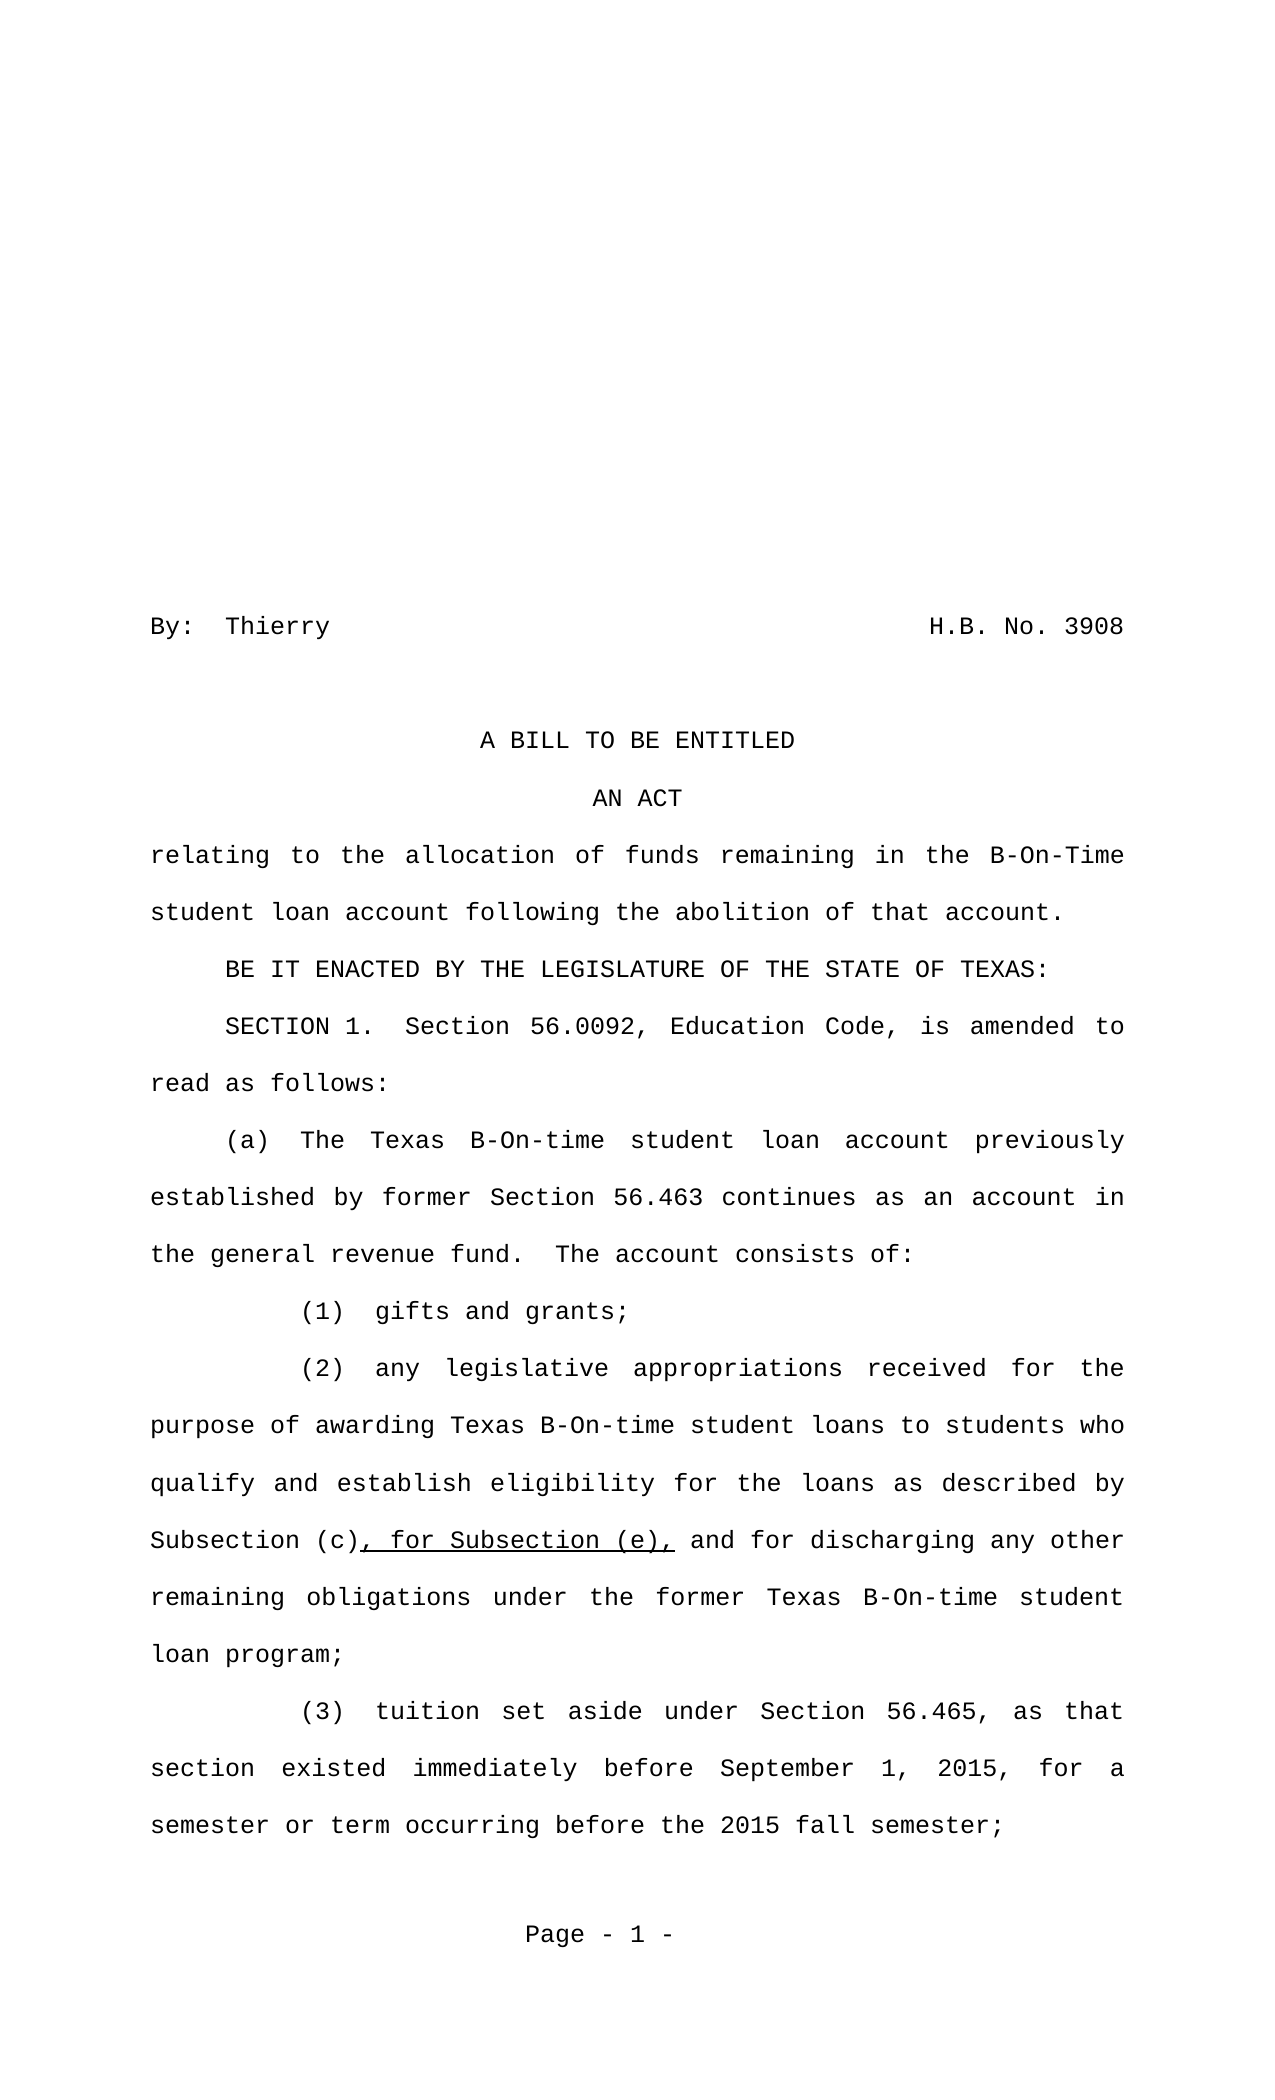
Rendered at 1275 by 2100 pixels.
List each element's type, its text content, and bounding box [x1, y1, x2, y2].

text SECTION 1. Section 56.0092, Education Code, is amended to read as follows: [150, 1013, 1125, 1099]
text (2) any legislative appropriations received for the purpose of awarding Texas B-On-time student loans to students who qualify and establish eligibility for the loans as described by Subsection (c), for Subsection (e), and for discharging any other remaining obligations under the former Texas B-On-time student loan program; [150, 1356, 1125, 1670]
text (1) gifts and grants; [150, 1299, 1125, 1327]
text By: Thierry H.B. No. 3908 [150, 614, 1125, 642]
text AN ACT [150, 785, 1125, 813]
text (a) The Texas B-On-time student loan account previously established by former Section 56.463 continues as an account in the general revenue fund. The account consists of: [150, 1127, 1125, 1270]
text (3) tuition set aside under Section 56.465, as that section existed immediately before September 1, 2015, for a semester or term occurring before the 2015 fall semester; [150, 1698, 1125, 1841]
text A BILL TO BE ENTITLED [150, 728, 1125, 756]
text BE IT ENACTED BY THE LEGISLATURE OF THE STATE OF TEXAS: [150, 956, 1125, 985]
text relating to the allocation of funds remaining in the B-On-Time student loan account following the abolition of that account. [150, 842, 1125, 928]
